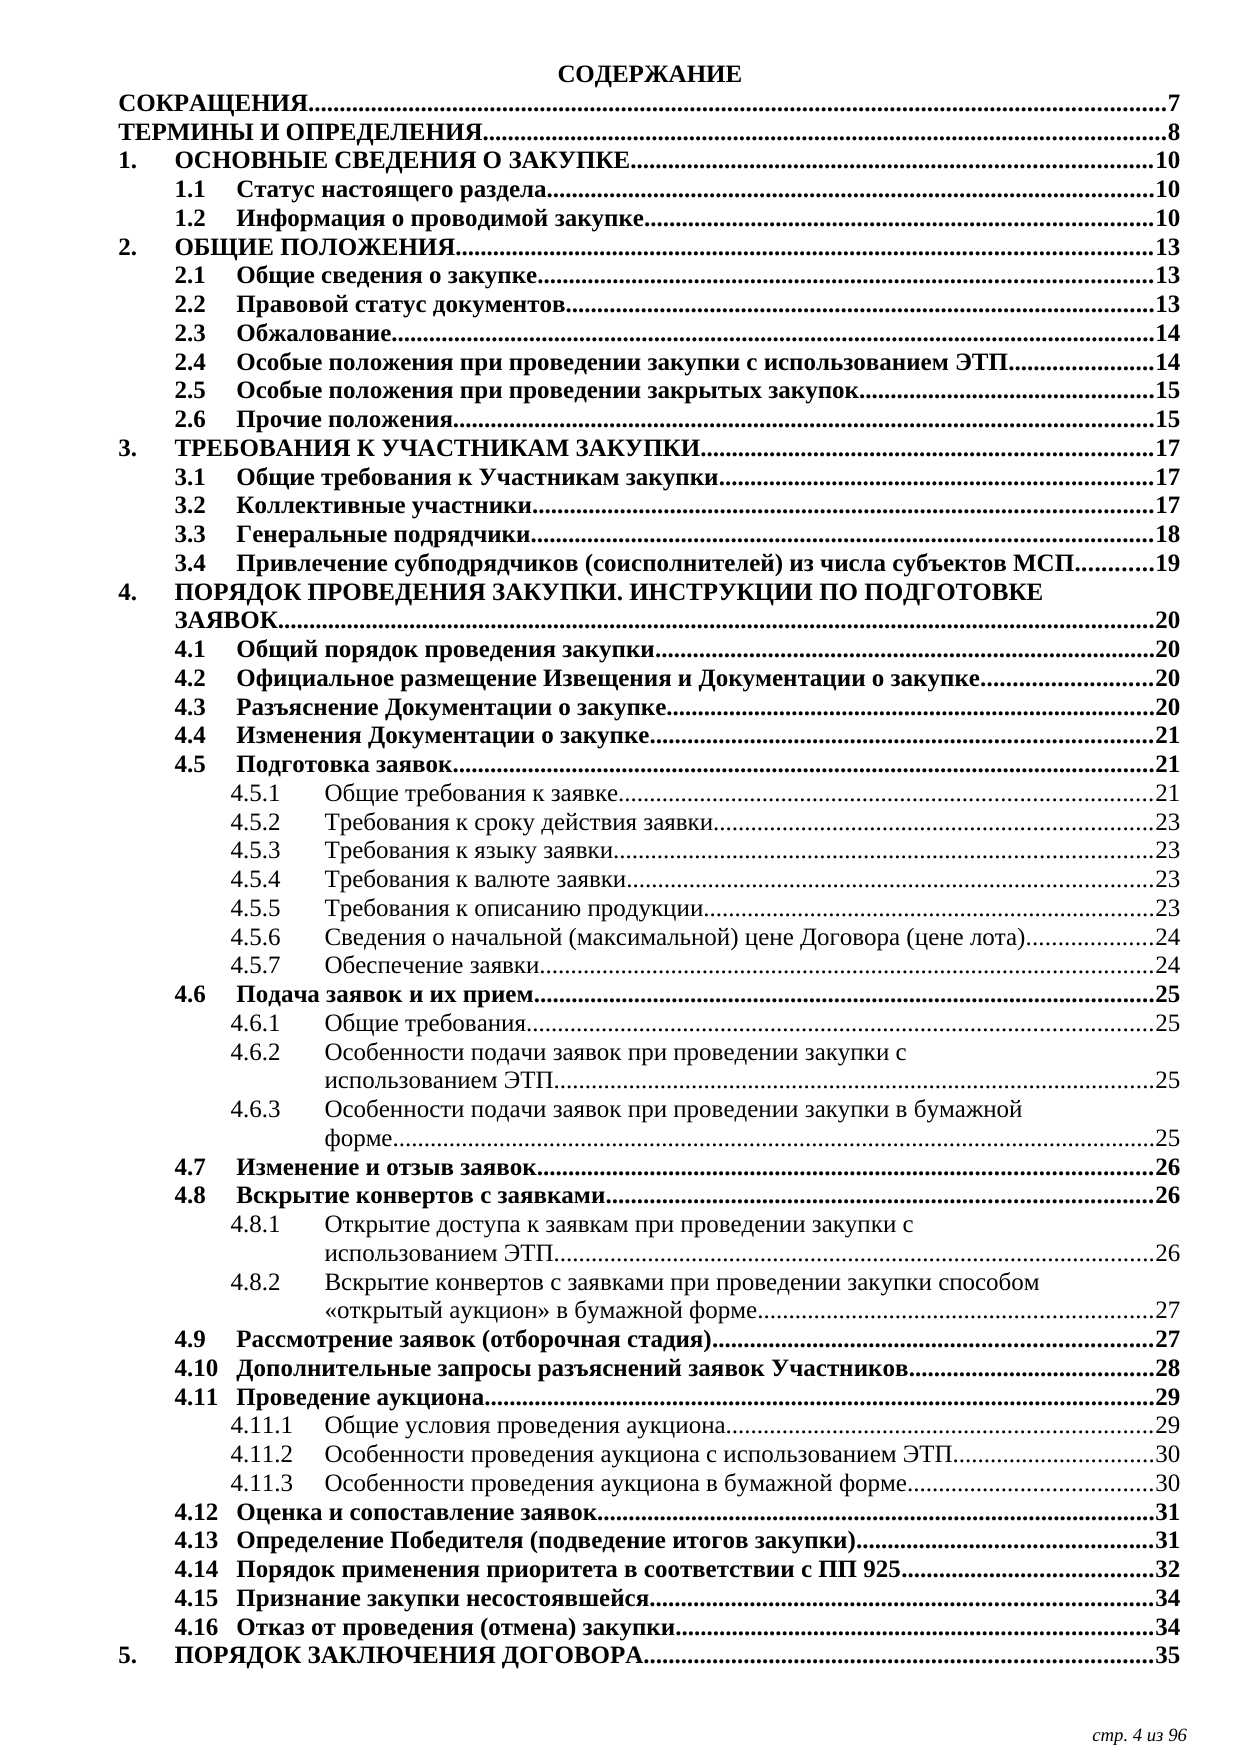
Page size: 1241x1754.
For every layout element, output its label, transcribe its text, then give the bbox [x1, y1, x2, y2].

text 4.11.2 Особенности проведения аукциона с использованием ЭТП 30 [230, 1439, 1063, 1468]
text 2. ОБЩИЕ ПОЛОЖЕНИЯ 13 [118, 232, 1063, 260]
text 4.8.2 Вскрытие конвертов с заявками при проведении закупки способом «открытый аукцион» в бумажной форме 27 [230, 1267, 1063, 1324]
text 4.1 Общий порядок проведения закупки 20 [174, 634, 1093, 663]
text 4.11.1 Общие условия проведения аукциона 29 [230, 1410, 1063, 1439]
text 4.5.4 Требования к валюте заявки 23 [230, 864, 1063, 893]
text 4.6 Подача заявок и их прием 25 [174, 979, 1093, 1008]
text 1.2 Информация о проводимой закупке 10 [174, 203, 1093, 232]
text 4.10 Дополнительные запросы разъяснений заявок Участников 28 [174, 1353, 1093, 1382]
text 4.5.7 Обеспечение заявки 24 [230, 950, 1063, 979]
text 4.6.2 Особенности подачи заявок при проведении закупки с использованием ЭТП 25 [230, 1037, 1063, 1094]
text 4.9 Рассмотрение заявок (отборочная стадия) 27 [174, 1324, 1093, 1353]
text 4.11 Проведение аукциона 29 [174, 1382, 1093, 1410]
text 4.5.1 Общие требования к заявке 21 [230, 778, 1063, 807]
text 3.2 Коллективные участники 17 [174, 490, 1093, 519]
text 3. ТРЕБОВАНИЯ К УЧАСТНИКАМ ЗАКУПКИ 17 [118, 433, 1063, 462]
text 4.16 Отказ от проведения (отмена) закупки 34 [174, 1612, 1093, 1640]
text 3.4 Привлечение субподрядчиков (соисполнителей) из числа субъектов МСП 19 [174, 548, 1093, 577]
text 4.5.5 Требования к описанию продукции 23 [230, 893, 1063, 922]
text 4.8.1 Открытие доступа к заявкам при проведении закупки с использованием ЭТП 26 [230, 1209, 1063, 1267]
text 2.3 Обжалование 14 [174, 318, 1093, 347]
text 4.15 Признание закупки несостоявшейся 34 [174, 1583, 1093, 1612]
text 5. ПОРЯДОК ЗАКЛЮЧЕНИЯ ДОГОВОРА 35 [118, 1640, 1063, 1669]
text 4.5.3 Требования к языку заявки 23 [230, 835, 1063, 864]
text ТЕРМИНЫ И ОПРЕДЕЛЕНИЯ 8 [118, 117, 1063, 145]
text 2.2 Правовой статус документов 13 [174, 289, 1093, 318]
text 4.5 Подготовка заявок 21 [174, 749, 1093, 778]
text 3.1 Общие требования к Участникам закупки 17 [174, 462, 1093, 490]
text 4.11.3 Особенности проведения аукциона в бумажной форме 30 [230, 1468, 1063, 1497]
text 4.6.3 Особенности подачи заявок при проведении закупки в бумажной форме 25 [230, 1094, 1063, 1152]
text 4.12 Оценка и сопоставление заявок 31 [174, 1497, 1093, 1525]
text 1. ОСНОВНЫЕ СВЕДЕНИЯ О ЗАКУПКЕ 10 [118, 145, 1063, 174]
text СОДЕРЖАНИЕ [118, 59, 1181, 88]
text 4.6.1 Общие требования 25 [230, 1008, 1063, 1037]
text 4.5.2 Требования к сроку действия заявки 23 [230, 807, 1063, 835]
text 2.5 Особые положения при проведении закрытых закупок 15 [174, 375, 1093, 404]
text 4.13 Определение Победителя (подведение итогов закупки) 31 [174, 1525, 1093, 1554]
text 4.2 Официальное размещение Извещения и Документации о закупке 20 [174, 663, 1093, 692]
text 4.5.6 Сведения о начальной (максимальной) цене Договора (цене лота) 24 [230, 922, 1063, 950]
text 2.4 Особые положения при проведении закупки с использованием ЭТП 14 [174, 347, 1093, 375]
text 2.6 Прочие положения 15 [174, 404, 1093, 433]
text 1.1 Статус настоящего раздела 10 [174, 174, 1093, 203]
text 4.4 Изменения Документации о закупке 21 [174, 720, 1093, 749]
text 4.7 Изменение и отзыв заявок 26 [174, 1152, 1093, 1180]
text 3.3 Генеральные подрядчики 18 [174, 519, 1093, 548]
text 4. ПОРЯДОК ПРОВЕДЕНИЯ ЗАКУПКИ. ИНСТРУКЦИИ ПО ПОДГОТОВКЕ ЗАЯВОК 20 [118, 577, 1063, 634]
text СОКРАЩЕНИЯ 7 [118, 88, 1063, 117]
text 4.8 Вскрытие конвертов с заявками 26 [174, 1180, 1093, 1209]
text 4.3 Разъяснение Документации о закупке 20 [174, 692, 1093, 720]
text 4.14 Порядок применения приоритета в соответствии с ПП 925 32 [174, 1554, 1093, 1583]
text 2.1 Общие сведения о закупке 13 [174, 260, 1093, 289]
